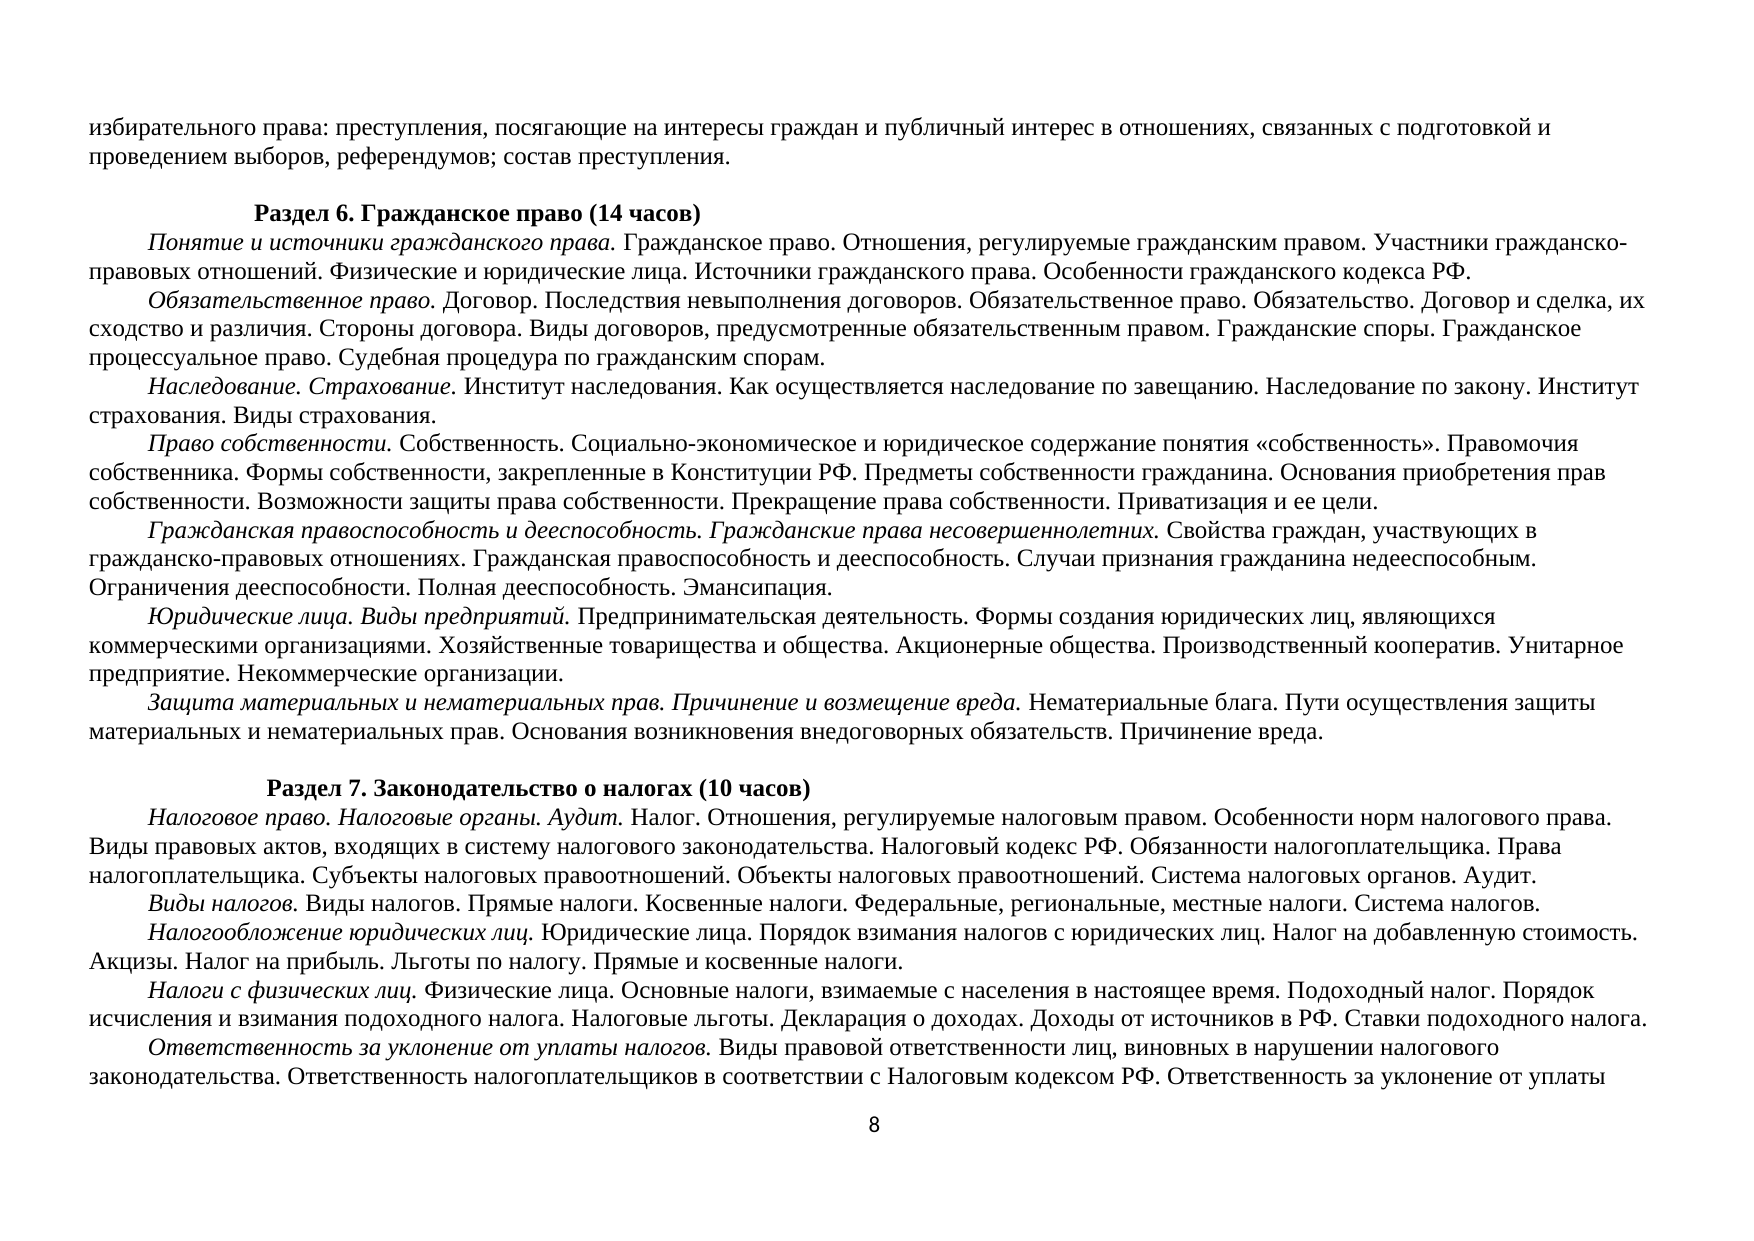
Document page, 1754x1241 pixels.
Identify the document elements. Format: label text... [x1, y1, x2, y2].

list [89, 1032, 1659, 1090]
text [89, 112, 1659, 170]
list Налоги с физических лиц. Физические лица. Основные налоги, взимаемые с населения в настоящее время. Подоходный налог. Порядок исчисления и взимания подоходного налога. Налоговые льготы. Декларация о доходах. Доходы от источников в РФ. Ставки подоходного налога. [89, 975, 1659, 1032]
list Раздел 7. Законодательство о налогах (10 часов) [89, 773, 1659, 802]
list Право собственности. Собственность. Социально-экономическое и юридическое содержание понятия «собственность». Правомочия собственника. Формы собственности, закрепленные в Конституции РФ. Предметы собственности гражданина. Основания приобретения прав собственности. Возможности защиты права собственности. Прекращение права собственности. Приватизация и ее цели. [89, 428, 1659, 515]
list Наследование. Страхование. Институт наследования. Как осуществляется наследование по завещанию. Наследование по закону. Институт страхования. Виды страхования. [89, 371, 1659, 428]
list Раздел 6. Гражданское право (14 часов) [89, 198, 1659, 227]
list Гражданская правоспособность и дееспособность. Гражданские права несовершеннолетних. Свойства граждан, участвующих в гражданско-правовых отношениях. Гражданская правоспособность и дееспособность. Случаи признания гражданина недееспособным. Ограничения дееспособности. Полная дееспособность. Эмансипация. [89, 515, 1659, 601]
list Понятие и источники гражданского права. Гражданское право. Отношения, регулируемые гражданским правом. Участники гражданско-правовых отношений. Физические и юридические лица. Источники гражданского права. Особенности гражданского кодекса РФ. [89, 227, 1659, 285]
list Налоговое право. Налоговые органы. Аудит. Налог. Отношения, регулируемые налоговым правом. Особенности норм налогового права. Виды правовых актов, входящих в систему налогового законодательства. Налоговый кодекс РФ. Обязанности налогоплательщика. Права налогоплательщика. Субъекты налоговых правоотношений. Объекты налоговых правоотношений. Система налоговых органов. Аудит. [89, 802, 1659, 888]
list Юридические лица. Виды предприятий. Предпринимательская деятельность. Формы создания юридических лиц, являющихся коммерческими организациями. Хозяйственные товарищества и общества. Акционерные общества. Производственный кооператив. Унитарное предприятие. Некоммерческие организации. [89, 601, 1659, 687]
list Обязательственное право. Договор. Последствия невыполнения договоров. Обязательственное право. Обязательство. Договор и сделка, их сходство и различия. Стороны договора. Виды договоров, предусмотренные обязательственным правом. Гражданские споры. Гражданское процессуальное право. Судебная процедура по гражданским спорам. [89, 285, 1659, 371]
list Виды налогов. Виды налогов. Прямые налоги. Косвенные налоги. Федеральные, региональные, местные налоги. Система налогов. [89, 888, 1659, 917]
list Защита материальных и нематериальных прав. Причинение и возмещение вреда. Нематериальные блага. Пути осуществления защиты материальных и нематериальных прав. Основания возникновения внедоговорных обязательств. Причинение вреда. [89, 687, 1659, 745]
list Налогообложение юридических лиц. Юридические лица. Порядок взимания налогов с юридических лиц. Налог на добавленную стоимость. Акцизы. Налог на прибыль. Льготы по налогу. Прямые и косвенные налоги. [89, 917, 1659, 975]
